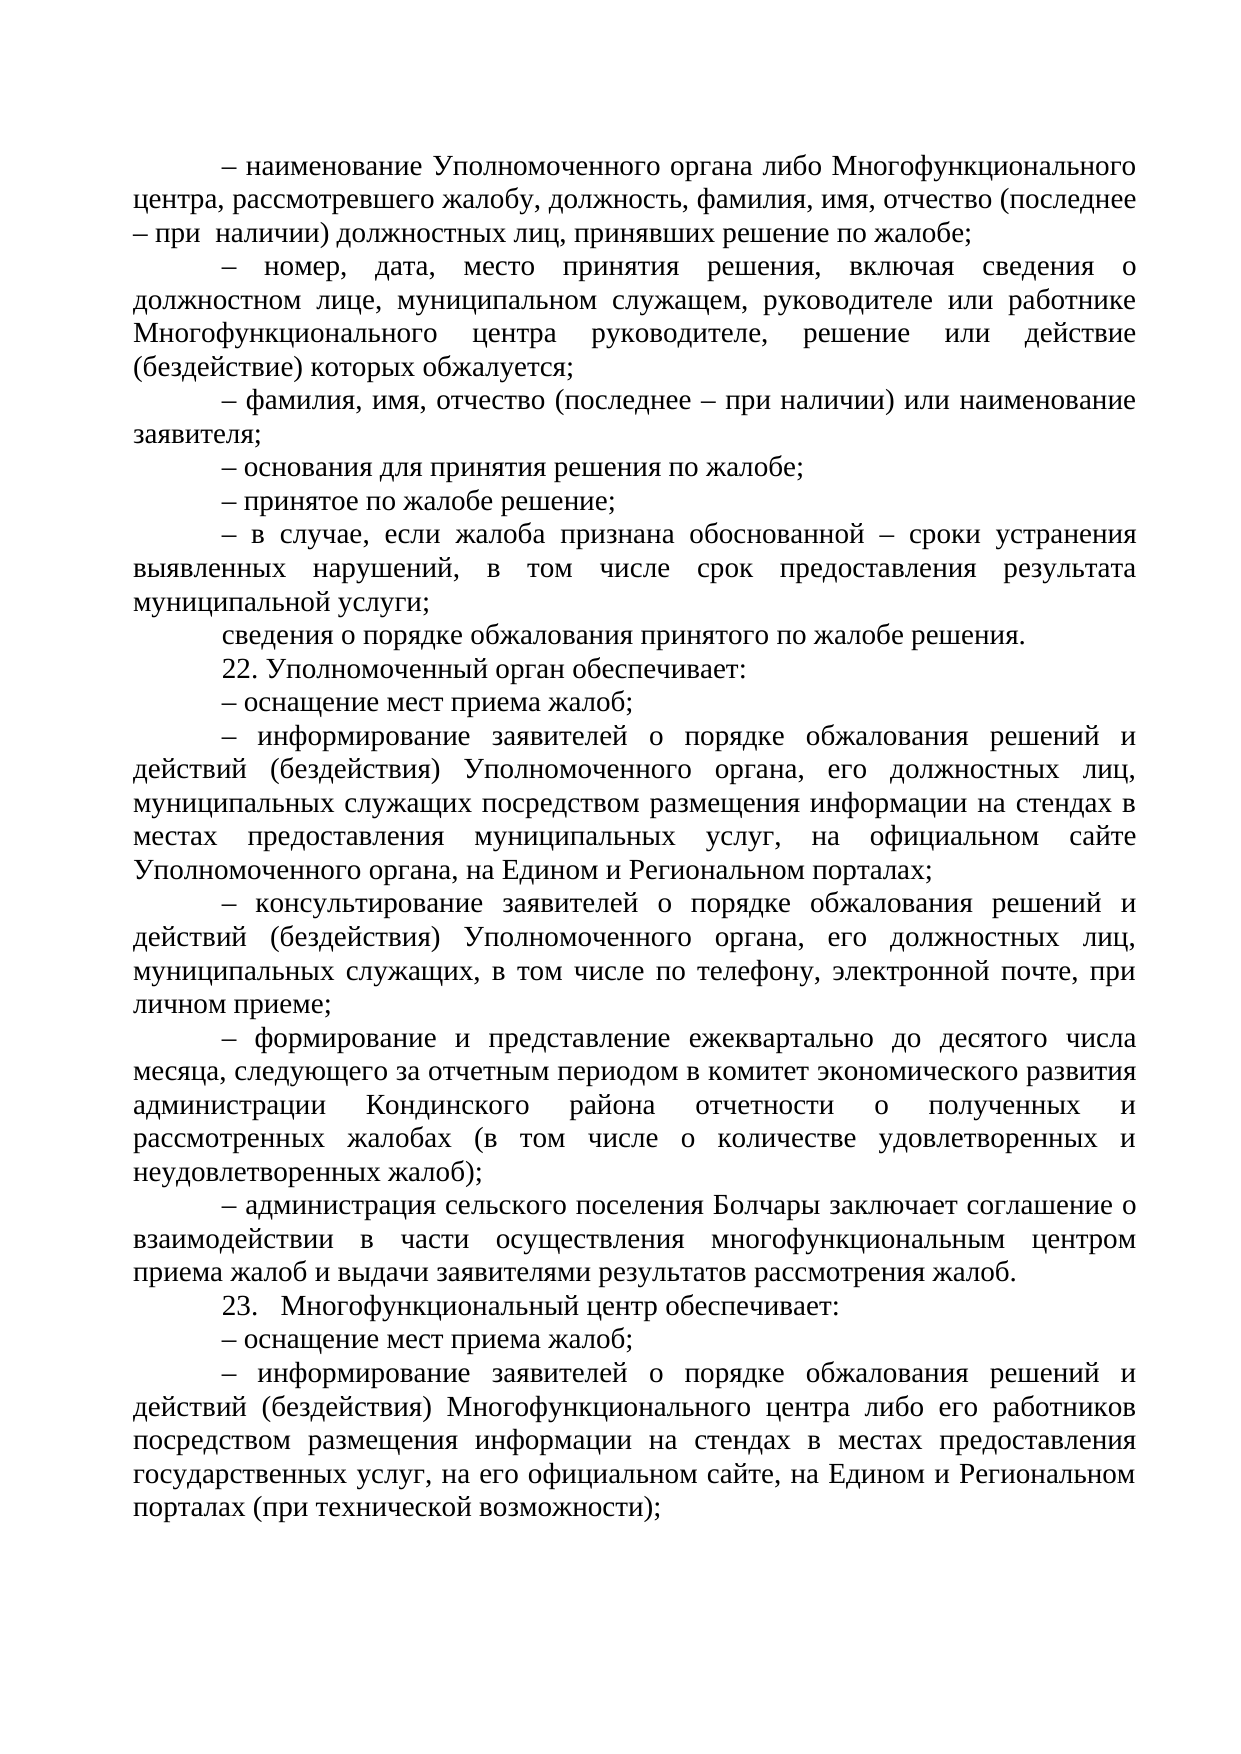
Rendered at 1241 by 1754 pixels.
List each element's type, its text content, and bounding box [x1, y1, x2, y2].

text – принятое по жалобе решение; [133, 483, 1137, 517]
text – наименование Уполномоченного органа либо Многофункционального центра, рассмотревшего жалобу, должность, фамилия, имя, отчество (последнее – при наличии) должностных лиц, принявших решение по жалобе; [133, 148, 1137, 248]
text – информирование заявителей о порядке обжалования решений и действий (бездействия) Уполномоченного органа, его должностных лиц, муниципальных служащих посредством размещения информации на стендах в местах предоставления муниципальных услуг, на официальном сайте Уполномоченного органа, на Едином и Региональном порталах; [133, 718, 1137, 886]
text – оснащение мест приема жалоб; [133, 1322, 1137, 1355]
text – фамилия, имя, отчество (последнее – при наличии) или наименование заявителя; [133, 382, 1137, 449]
text 22. Уполномоченный орган обеспечивает: [133, 651, 1137, 684]
text – оснащение мест приема жалоб; [133, 684, 1137, 718]
text 23. Многофункциональный центр обеспечивает: [133, 1288, 1137, 1322]
text сведения о порядке обжалования принятого по жалобе решения. [133, 617, 1137, 651]
text – формирование и представление ежеквартально до десятого числа месяца, следующего за отчетным периодом в комитет экономического развития администрации Кондинского района отчетности о полученных и рассмотренных жалобах (в том числе о количестве удовлетворенных и неудовлетворенных жалоб); [133, 1020, 1137, 1187]
text – основания для принятия решения по жалобе; [133, 449, 1137, 483]
text – информирование заявителей о порядке обжалования решений и действий (бездействия) Многофункционального центра либо его работников посредством размещения информации на стендах в местах предоставления государственных услуг, на его официальном сайте, на Едином и Региональном порталах (при технической возможности); [133, 1355, 1137, 1523]
text – администрация сельского поселения Болчары заключает соглашение о взаимодействии в части осуществления многофункциональным центром приема жалоб и выдачи заявителями результатов рассмотрения жалоб. [133, 1187, 1137, 1288]
text – в случае, если жалоба признана обоснованной – сроки устранения выявленных нарушений, в том числе срок предоставления результата муниципальной услуги; [133, 517, 1137, 617]
text – консультирование заявителей о порядке обжалования решений и действий (бездействия) Уполномоченного органа, его должностных лиц, муниципальных служащих, в том числе по телефону, электронной почте, при личном приеме; [133, 886, 1137, 1020]
text – номер, дата, место принятия решения, включая сведения о должностном лице, муниципальном служащем, руководителе или работнике Многофункционального центра руководителе, решение или действие (бездействие) которых обжалуется; [133, 248, 1137, 382]
